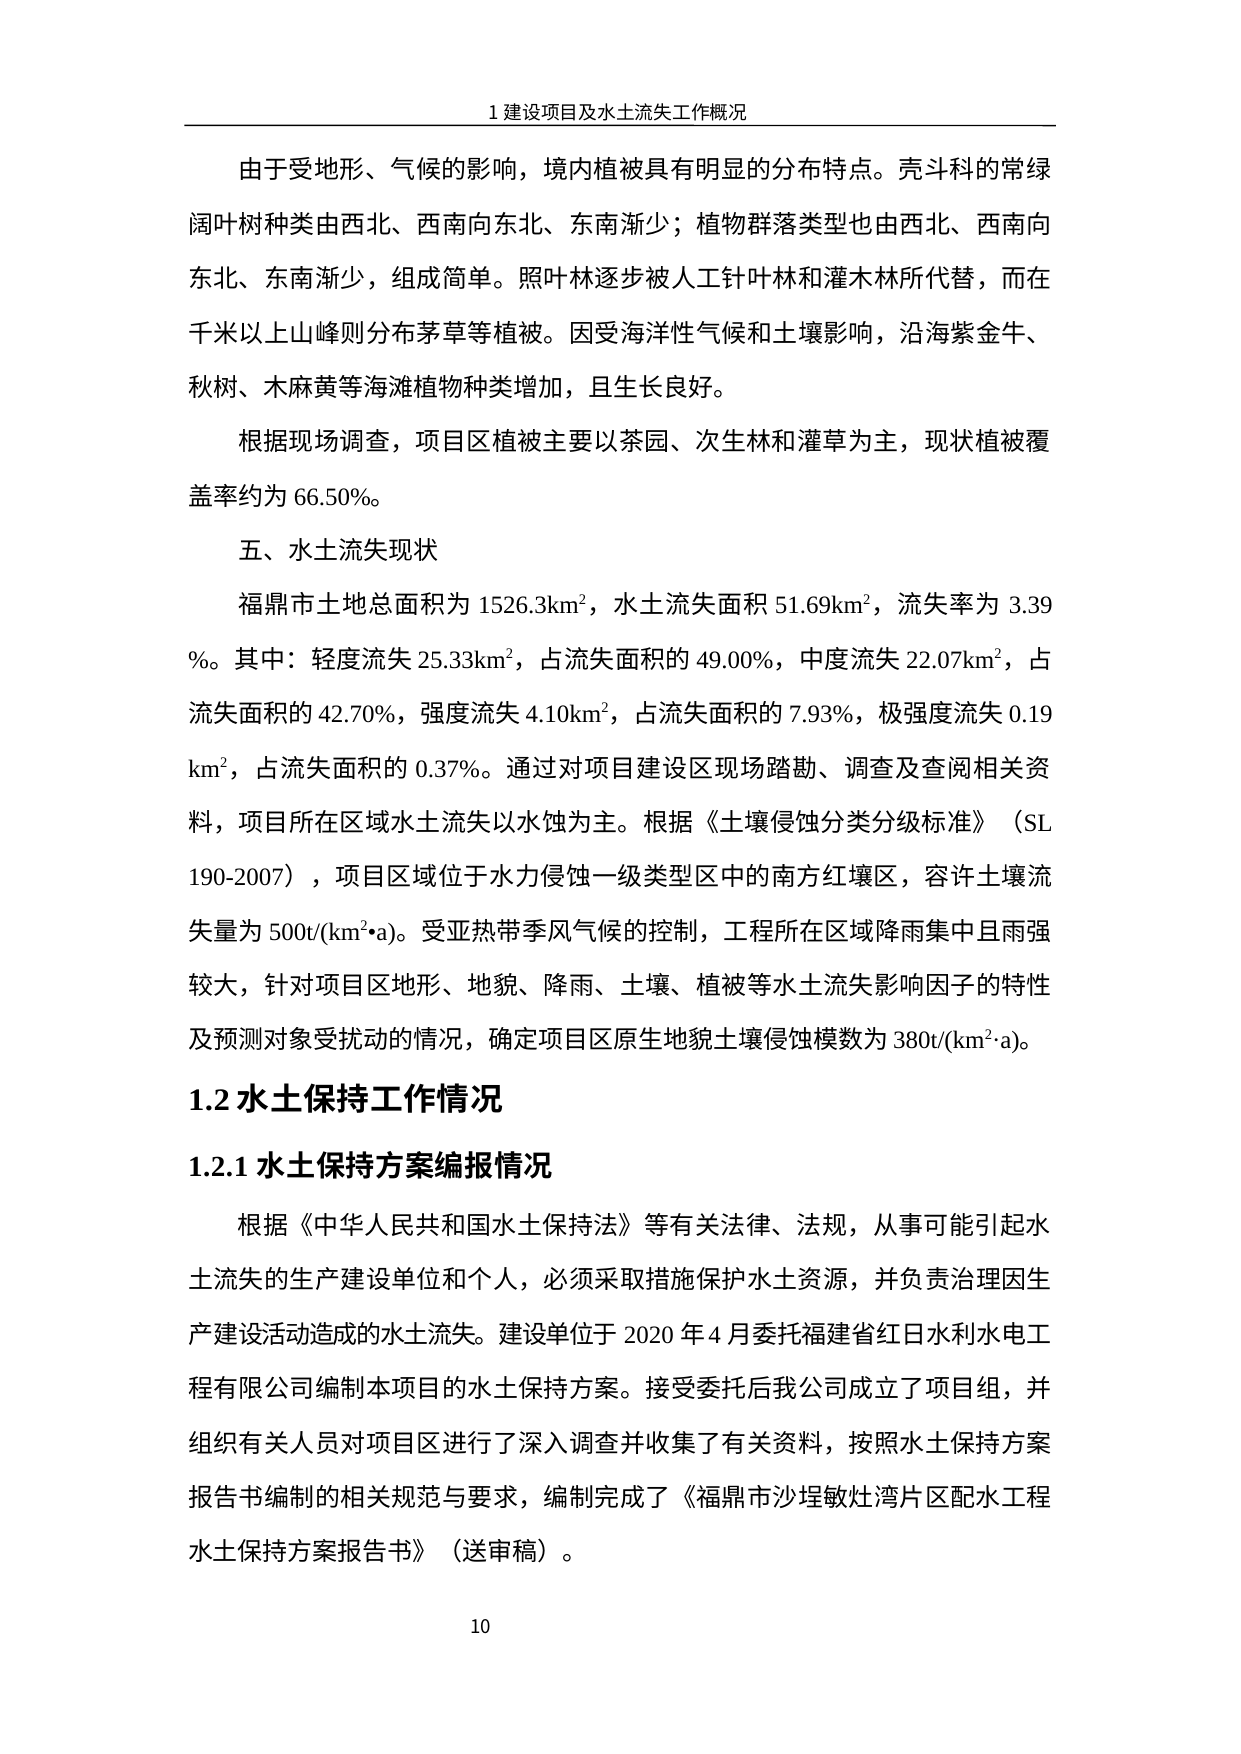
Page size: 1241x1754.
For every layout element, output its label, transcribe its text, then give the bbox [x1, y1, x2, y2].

text 福鼎市土地总面积为1526.3km2，水土流失面积51.69km2，流失率为 3.39%。其中：轻度流失25.33km2，占流失面积的49.00%，中度流失22.07km2，占流失面积的42.70%，强度流失4.10km2，占流失面积的7.93%，极强度流失0.19km2，占流失面积的0.37%。通过对项目建设区现场踏勘、调查及查阅相关资料，项目所在区域水土流失以水蚀为主。根据《土壤侵蚀分类分级标准》（SL190-2007），项目区域位于水力侵蚀一级类型区中的南方红壤区，容许土壤流失量为500t/(km2•a)。受亚热带季风气候的控制，工程所在区域降雨集中且雨强较大，针对项目区地形、地貌、降雨、土壤、植被等水土流失影响因子的特性及预测对象受扰动的情况，确定项目区原生地貌土壤侵蚀模数为380t/(km2·a)。 [188, 585, 1052, 1056]
text 根据现场调查，项目区植被主要以茶园、次生林和灌草为主，现状植被覆盖率约为 66.50%。 [188, 422, 1052, 512]
subtitle 1.2水土保持工作情况 [188, 1074, 1052, 1119]
text 根据《中华人民共和国水土保持法》等有关法律、法规，从事可能引起水土流失的生产建设单位和个人，必须采取措施保护水土资源，并负责治理因生产建设活动造成的水土流失。建设单位于 2020 年 4 月委托福建省红日水利水电工程有限公司编制本项目的水土保持方案。接受委托后我公司成立了项目组，并组织有关人员对项目区进行了深入调查并收集了有关资料，按照水土保持方案报告书编制的相关规范与要求，编制完成了《福鼎市沙埕敏灶湾片区配水工程水土保持方案报告书》（送审稿）。 [188, 1206, 1052, 1568]
text 五、水土流失现状 [188, 531, 1052, 567]
text 由于受地形、气候的影响，境内植被具有明显的分布特点。壳斗科的常绿阔叶树种类由西北、西南向东北、东南渐少；植物群落类型也由西北、西南向东北、东南渐少，组成简单。照叶林逐步被人工针叶林和灌木林所代替，而在千米以上山峰则分布茅草等植被。因受海洋性气候和土壤影响，沿海紫金牛、秋树、木麻黄等海滩植物种类增加，且生长良好。 [188, 150, 1052, 404]
subtitle 1.2.1 水土保持方案编报情况 [188, 1142, 1052, 1184]
